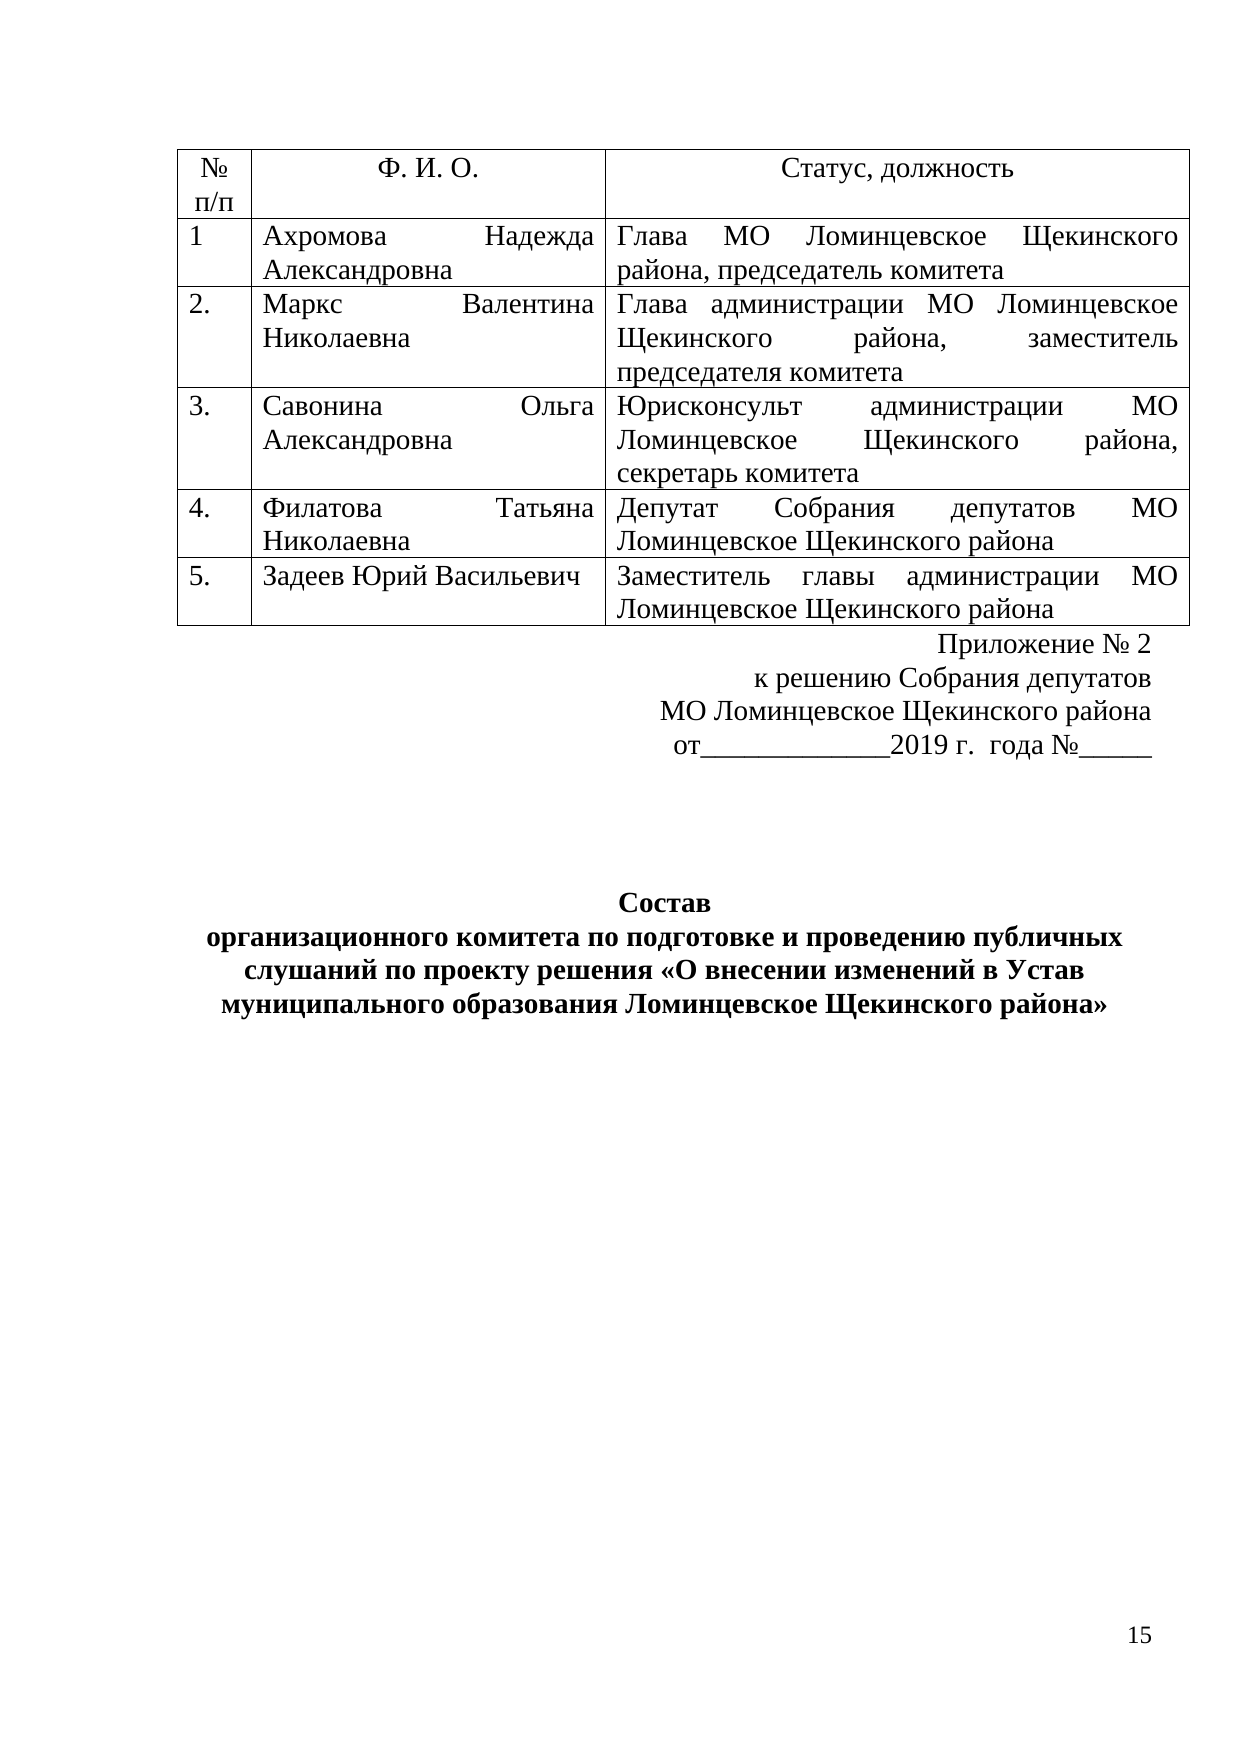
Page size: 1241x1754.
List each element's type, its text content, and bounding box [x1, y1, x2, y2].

table_cell Маркс Валентина Николаевна [252, 287, 605, 387]
table_cell Задеев Юрий Васильевич [252, 558, 605, 625]
table_cell 1 [178, 219, 251, 286]
table_cell Савонина Ольга Александровна [252, 388, 605, 489]
table_cell 3. [178, 388, 251, 489]
table_header Статус, должность [606, 150, 1189, 217]
text организационного комитета по подготовке и проведению публичных слушаний по проекту решения «О внесении изменений в Устав муниципального образования Ломинцевское Щекинского района» [177, 919, 1152, 1019]
table_cell Юрисконсульт администрации МО Ломинцевское Щекинского района, секретарь комитета [606, 388, 1189, 489]
table_cell Глава МО Ломинцевское Щекинского района, председатель комитета [606, 219, 1189, 286]
table_cell Ахромова Надежда Александровна [252, 219, 605, 286]
text МО Ломинцевское Щекинского района [177, 693, 1152, 727]
text Состав [177, 885, 1152, 919]
table_header Ф. И. О. [252, 150, 605, 217]
table_cell 5. [178, 558, 251, 625]
table_cell Депутат Собрания депутатов МО Ломинцевское Щекинского района [606, 490, 1189, 557]
text Приложение № 2 [177, 626, 1152, 660]
table_cell Заместитель главы администрации МО Ломинцевское Щекинского района [606, 558, 1189, 625]
table_cell Филатова Татьяна Николаевна [252, 490, 605, 557]
table_cell Глава администрации МО Ломинцевское Щекинского района, заместитель председателя комитета [606, 287, 1189, 387]
table_header № п/п [178, 150, 251, 217]
table_cell 4. [178, 490, 251, 557]
text от_____________2019 г. года №_____ [177, 727, 1152, 760]
table_cell 2. [178, 287, 251, 387]
text к решению Собрания депутатов [177, 660, 1152, 693]
